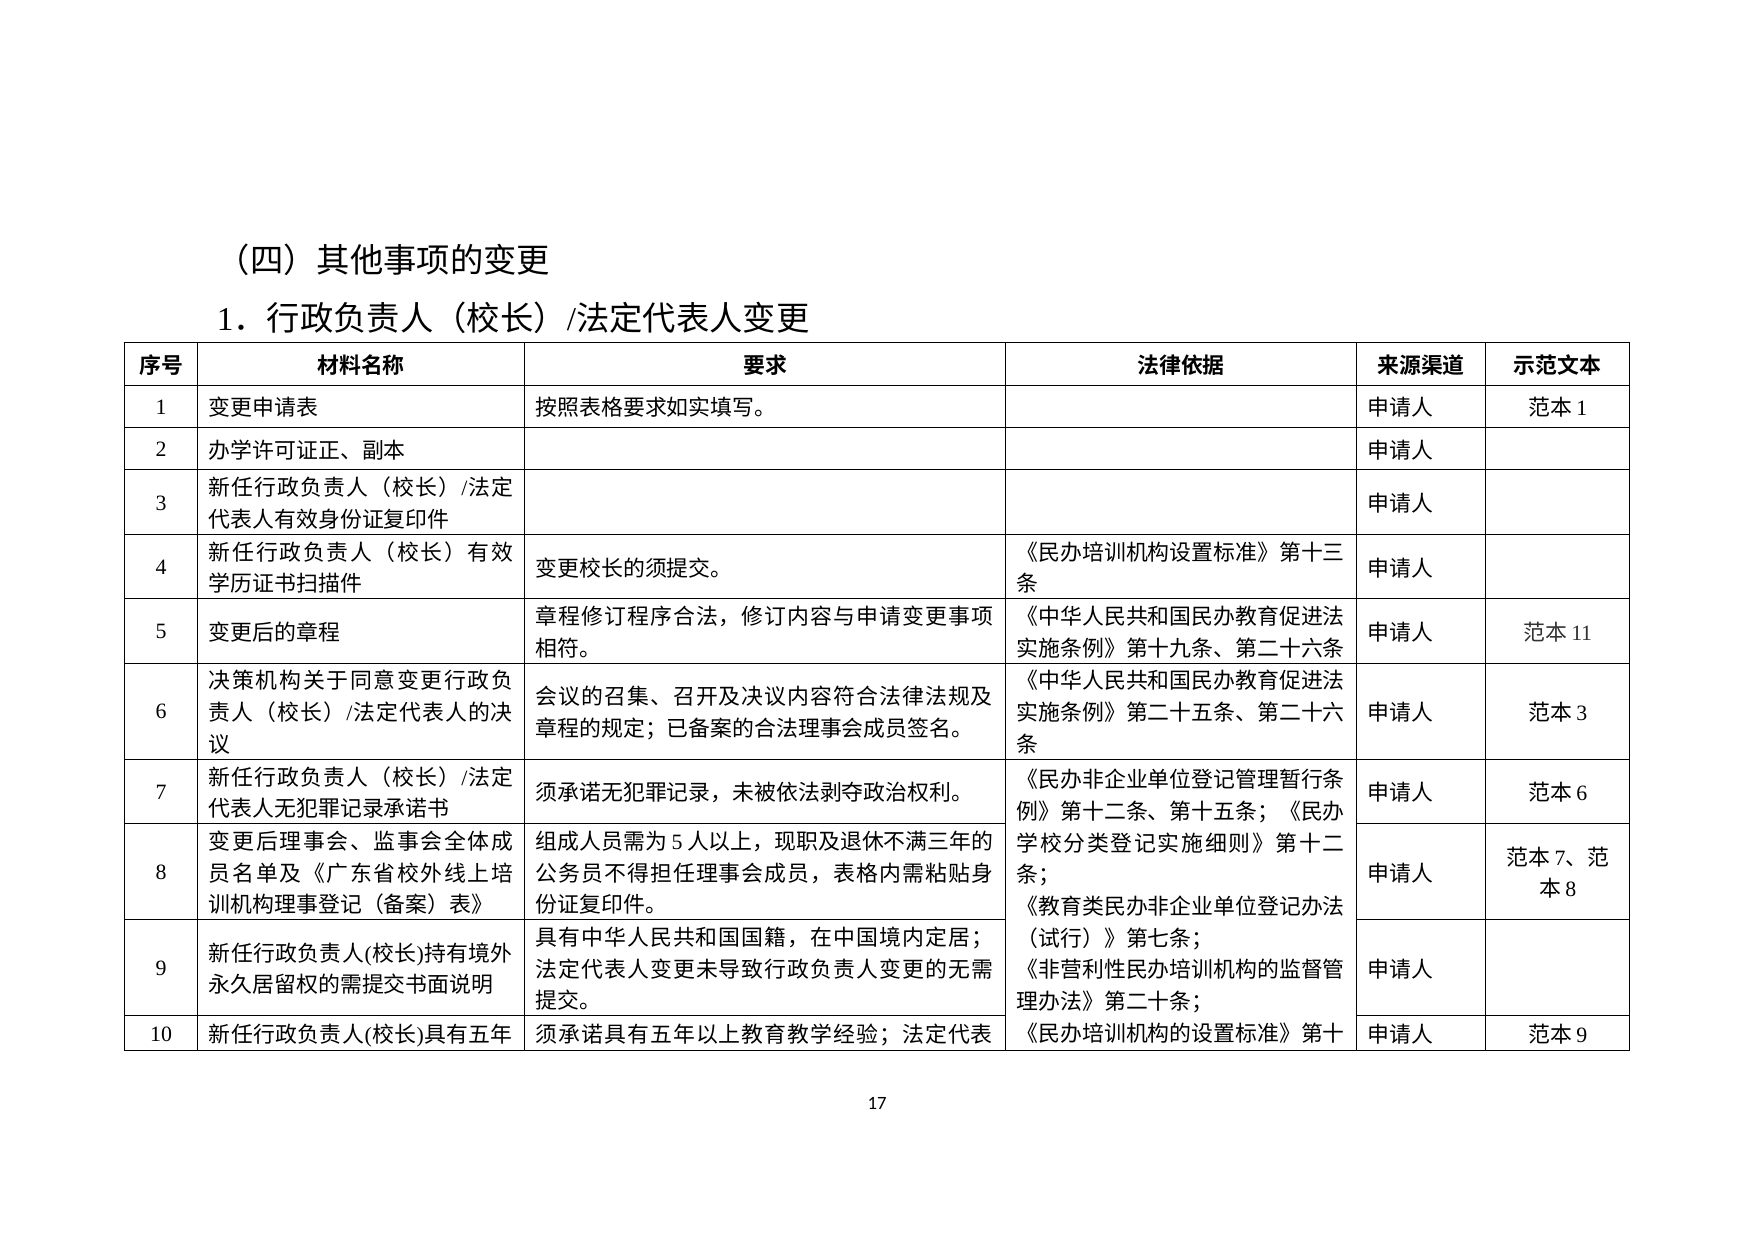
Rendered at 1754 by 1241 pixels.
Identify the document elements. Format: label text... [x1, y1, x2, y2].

table_cell [1486, 535, 1629, 598]
table_cell 申请人 [1357, 920, 1485, 1015]
table_header 示范文本 [1486, 343, 1629, 384]
table_cell 范本1 [1486, 386, 1629, 427]
table_cell 《民办培训机构设置标准》第十三条 [1006, 535, 1356, 598]
table_cell 7 [125, 760, 197, 823]
table_cell 9 [125, 920, 197, 1015]
table_cell [1486, 428, 1629, 469]
table_cell 申请人 [1357, 760, 1485, 823]
table_cell 申请人 [1357, 428, 1485, 469]
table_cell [525, 1016, 1005, 1050]
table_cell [198, 1016, 524, 1050]
table_cell [525, 470, 1005, 534]
table_cell 新任行政负责人(校长)持有境外永久居留权的需提交书面说明 [198, 920, 524, 1015]
table_cell [525, 428, 1005, 469]
table_cell 变更申请表 [198, 386, 524, 427]
table_cell 《中华人民共和国民办教育促进法实施条例》第二十五条、第二十六条 [1006, 664, 1356, 758]
table_header 法律依据 [1006, 343, 1356, 384]
table_cell 变更后的章程 [198, 599, 524, 662]
table_cell 决策机构关于同意变更行政负责人（校长）/法定代表人的决议 [198, 664, 524, 758]
table_cell 范本9 [1486, 1016, 1629, 1050]
table_header 材料名称 [198, 343, 524, 384]
table_cell 章程修订程序合法，修订内容与申请变更事项相符。 [525, 599, 1005, 662]
table_cell 范本3 [1486, 664, 1629, 758]
table_cell [1486, 470, 1629, 534]
table_cell 3 [125, 470, 197, 534]
table_cell 申请人 [1357, 664, 1485, 758]
text （四）其他事项的变更 [150, 226, 1604, 284]
table_cell [1006, 470, 1356, 534]
table_cell 新任行政负责人（校长）有效学历证书扫描件 [198, 535, 524, 598]
table_cell 具有中华人民共和国国籍，在中国境内定居；法定代表人变更未导致行政负责人变更的无需提交。 [525, 920, 1005, 1015]
table_cell 范本7、范本8 [1486, 824, 1629, 919]
table_header 来源渠道 [1357, 343, 1485, 384]
table_cell 申请人 [1357, 824, 1485, 919]
table_cell 申请人 [1357, 386, 1485, 427]
table_cell 8 [125, 824, 197, 919]
table_header 序号 [125, 343, 197, 384]
table_cell 10 [125, 1016, 197, 1050]
table_cell 申请人 [1357, 470, 1485, 534]
table_cell 范本11 [1486, 599, 1629, 662]
table_header 要求 [525, 343, 1005, 384]
table_cell 变更后理事会、监事会全体成员名单及《广东省校外线上培训机构理事登记（备案）表》 [198, 824, 524, 919]
table_cell 5 [125, 599, 197, 662]
table_cell 新任行政负责人（校长）/法定代表人无犯罪记录承诺书 [198, 760, 524, 823]
table_cell 6 [125, 664, 197, 758]
table_cell 按照表格要求如实填写。 [525, 386, 1005, 427]
table_cell 《中华人民共和国民办教育促进法实施条例》第十九条、第二十六条 [1006, 599, 1356, 662]
table_cell 2 [125, 428, 197, 469]
text 1．行政负责人（校长）/法定代表人变更 [150, 284, 1604, 342]
table_cell 1 [125, 386, 197, 427]
table_cell 组成人员需为5人以上，现职及退休不满三年的公务员不得担任理事会成员，表格内需粘贴身份证复印件。 [525, 824, 1005, 919]
table_cell 申请人 [1357, 599, 1485, 662]
table_cell 须承诺无犯罪记录，未被依法剥夺政治权利。 [525, 760, 1005, 823]
table_cell [1486, 920, 1629, 1015]
table_cell 《民办非企业单位登记管理暂行条例》第十二条、第十五条；《民办学校分类登记实施细则》第十二条； 《教育类民办非企业单位登记办法（试行）》第七条； 《非营利性民办培训机构的监督管理办法》第二十条； 《民办培训机构的设置标准》第十一条、第十三条、第十四条。 [1006, 760, 1356, 1050]
table_cell 办学许可证正、副本 [198, 428, 524, 469]
table_cell [1006, 386, 1356, 427]
table_cell 范本6 [1486, 760, 1629, 823]
table_cell 申请人 [1357, 535, 1485, 598]
table_cell 申请人 [1357, 1016, 1485, 1050]
table_cell 变更校长的须提交。 [525, 535, 1005, 598]
table_cell [1006, 428, 1356, 469]
table_cell 会议的召集、召开及决议内容符合法律法规及章程的规定；已备案的合法理事会成员签名。 [525, 664, 1005, 758]
table_cell 4 [125, 535, 197, 598]
table_cell 新任行政负责人（校长）/法定代表人有效身份证复印件 [198, 470, 524, 534]
